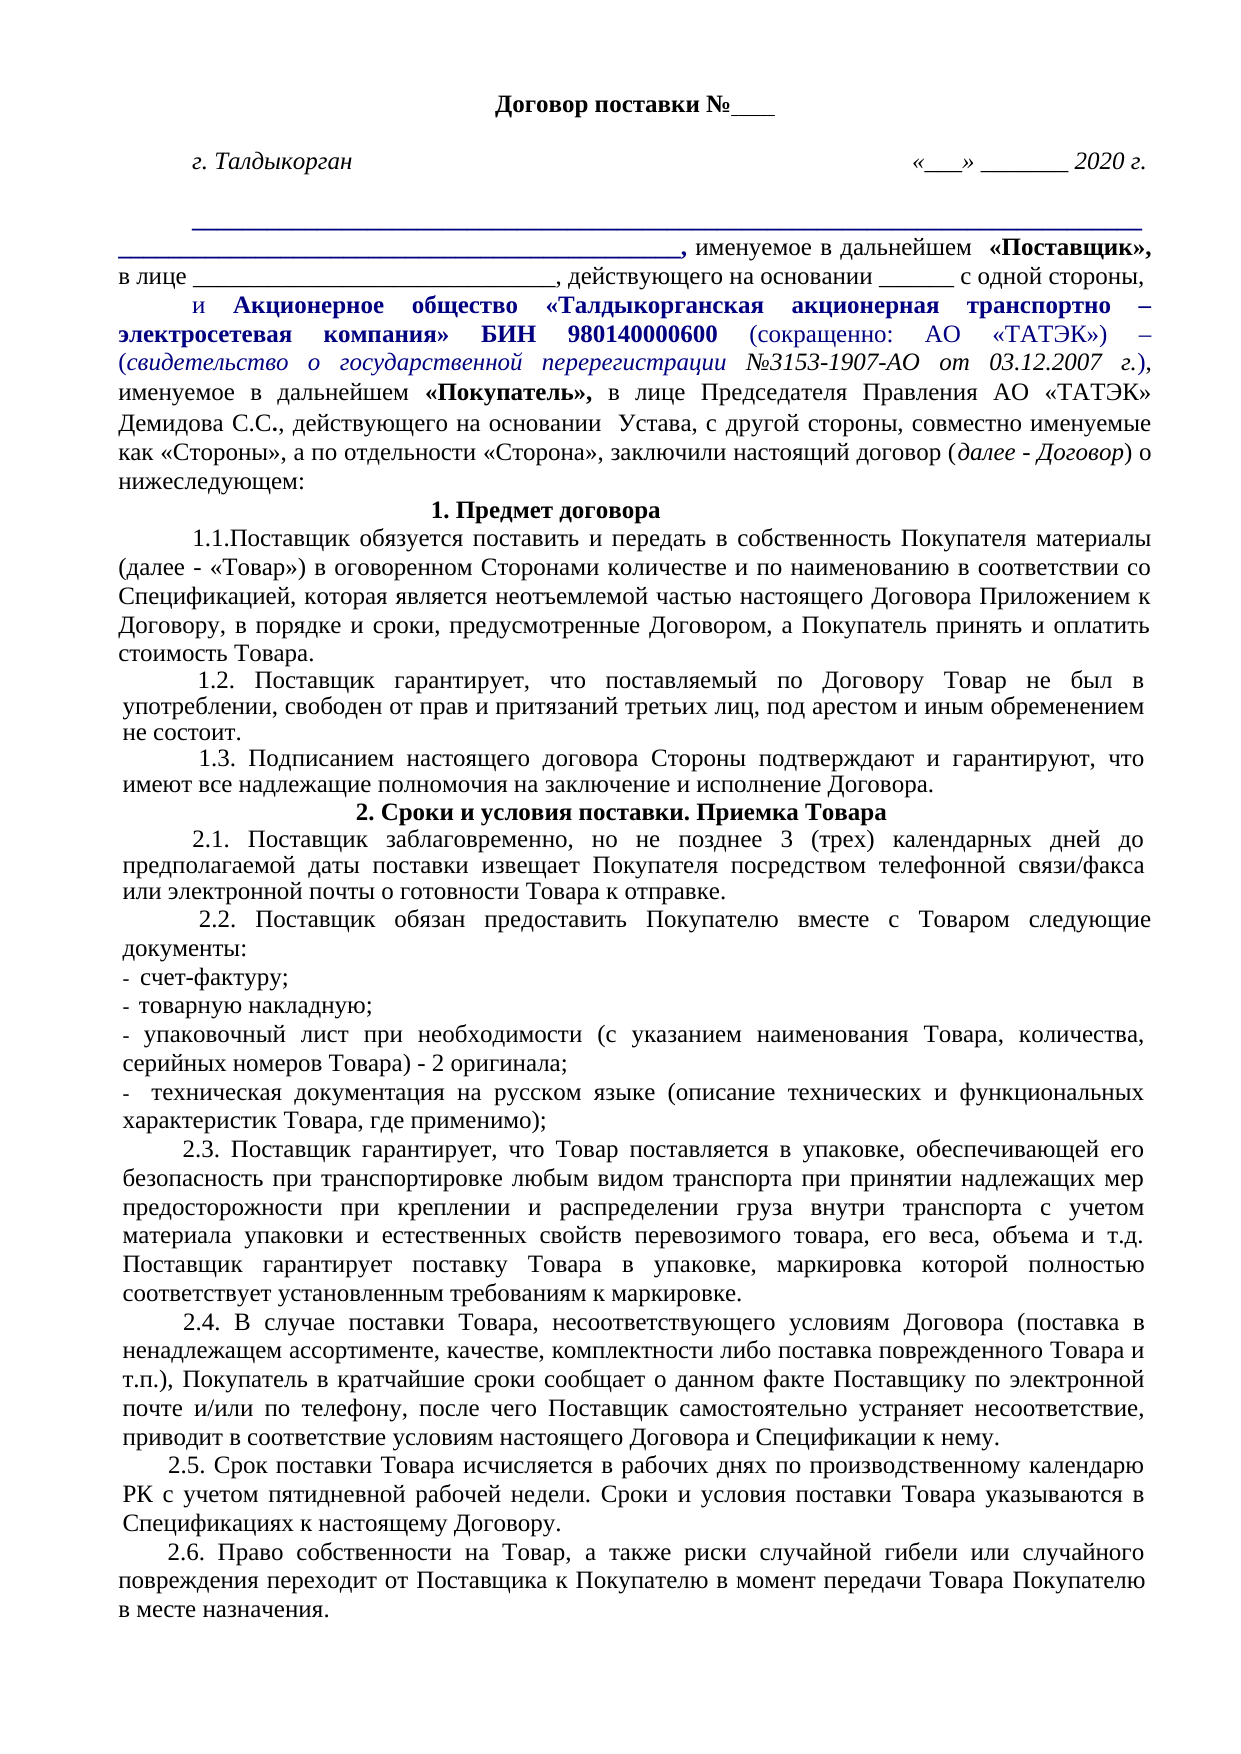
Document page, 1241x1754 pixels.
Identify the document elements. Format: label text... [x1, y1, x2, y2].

text 1.3. Подписанием настоящего договора Стороны подтверждают и гарантируют, что имеют все надлежащие полномочия на заключение и исполнение Договора. [122, 745, 1145, 797]
text 2.5. Срок поставки Товара исчисляется в рабочих днях по производственному календарю РК с учетом пятидневной рабочей недели. Сроки и условия поставки Товара указываются в Спецификациях к настоящему Договору. [122, 1451, 1145, 1537]
text 2. Сроки и условия поставки. Приемка Товара [118, 797, 1152, 826]
text 2.6. Право собственности на Товар, а также риски случайной гибели или случайного повреждения переходит от Поставщика к Покупателю в момент передачи Товара Покупателю в месте назначения. [118, 1537, 1145, 1623]
list упаковочный лист при необходимости (с указанием наименования Товара, количества, серийных номеров Товара) - 2 оригинала; [122, 1019, 1145, 1077]
text 2.4. В случае поставки Товара, несоответствующего условиям Договора (поставка в ненадлежащем ассортименте, качестве, комплектности либо поставка поврежденного Товара и т.п.), Покупатель в кратчайшие сроки сообщает о данном факте Поставщику по электронной почте и/или по телефону, после чего Поставщик самостоятельно устраняет несоответствие, приводит в соответствие условиям настоящего Договора и Спецификации к нему. [122, 1307, 1145, 1451]
text _________________________________________________________________________________________________________________________, именуемое в дальнейшем «Поставщик», в лице _____________________________, действующего на основании ______ с одной стороны, [118, 204, 1152, 290]
text 1.2. Поставщик гарантирует, что поставляемый по Договору Товар не был в употреблении, свободен от прав и притязаний третьих лиц, под арестом и иным обременением не состоит. [122, 667, 1145, 745]
list товарную накладную; [122, 991, 1152, 1019]
text 2.1. Поставщик заблаговременно, но не позднее 3 (трех) календарных дней до предполагаемой даты поставки извещает Покупателя посредством телефонной связи/факса или электронной почты о готовности Товара к отправке. [122, 826, 1145, 904]
text 2.3. Поставщик гарантирует, что Товар поставляется в упаковке, обеспечивающей его безопасность при транспортировке любым видом транспорта при принятии надлежащих мер предосторожности при креплении и распределении груза внутри транспорта с учетом материала упаковки и естественных свойств перевозимого товара, его веса, объема и т.д. Поставщик гарантирует поставку Товара в упаковке, маркировка которой полностью соответствует установленным требованиям к маркировке. [122, 1134, 1145, 1307]
text 2.2. Поставщик обязан предоставить Покупателю вместе с Товаром следующие документы: [122, 904, 1152, 962]
title Договор поставки №______ [118, 89, 1152, 117]
text 1.1.Поставщик обязуется поставить и передать в собственность Покупателя материалы (далее - «Товар») в оговоренном Сторонами количестве и по наименованию в соответствии со Спецификацией, которая является неотъемлемой частью настоящего Договора Приложением к Договору, в порядке и сроки, предусмотренные Договором, а Покупатель принять и оплатить стоимость Товара. [118, 523, 1152, 667]
text 1. Предмет договора [118, 495, 1152, 523]
list техническая документация на русском языке (описание технических и функциональных характеристик Товара, где применимо); [122, 1077, 1145, 1134]
list счет-фактуру; [122, 962, 1152, 991]
text г. Талдыкорган «___» _______ 2020 г. [118, 146, 1152, 204]
text и Акционерное общество «Талдыкорганская акционерная транспортно – электросетевая компания» БИН 980140000600 (сокращенно: АО «ТАТЭК») – (свидетельство о государственной перерегистрации №3153-1907-АО от 03.12.2007 г.), именуемое в дальнейшем «Покупатель», в лице Председателя Правления АО «ТАТЭК» Демидова С.С., действующего на основании Устава, с другой стороны, совместно именуемые как «Стороны», а по отдельности «Сторона», заключили настоящий договор (далее - Договор) о нижеследующем: [118, 290, 1152, 495]
